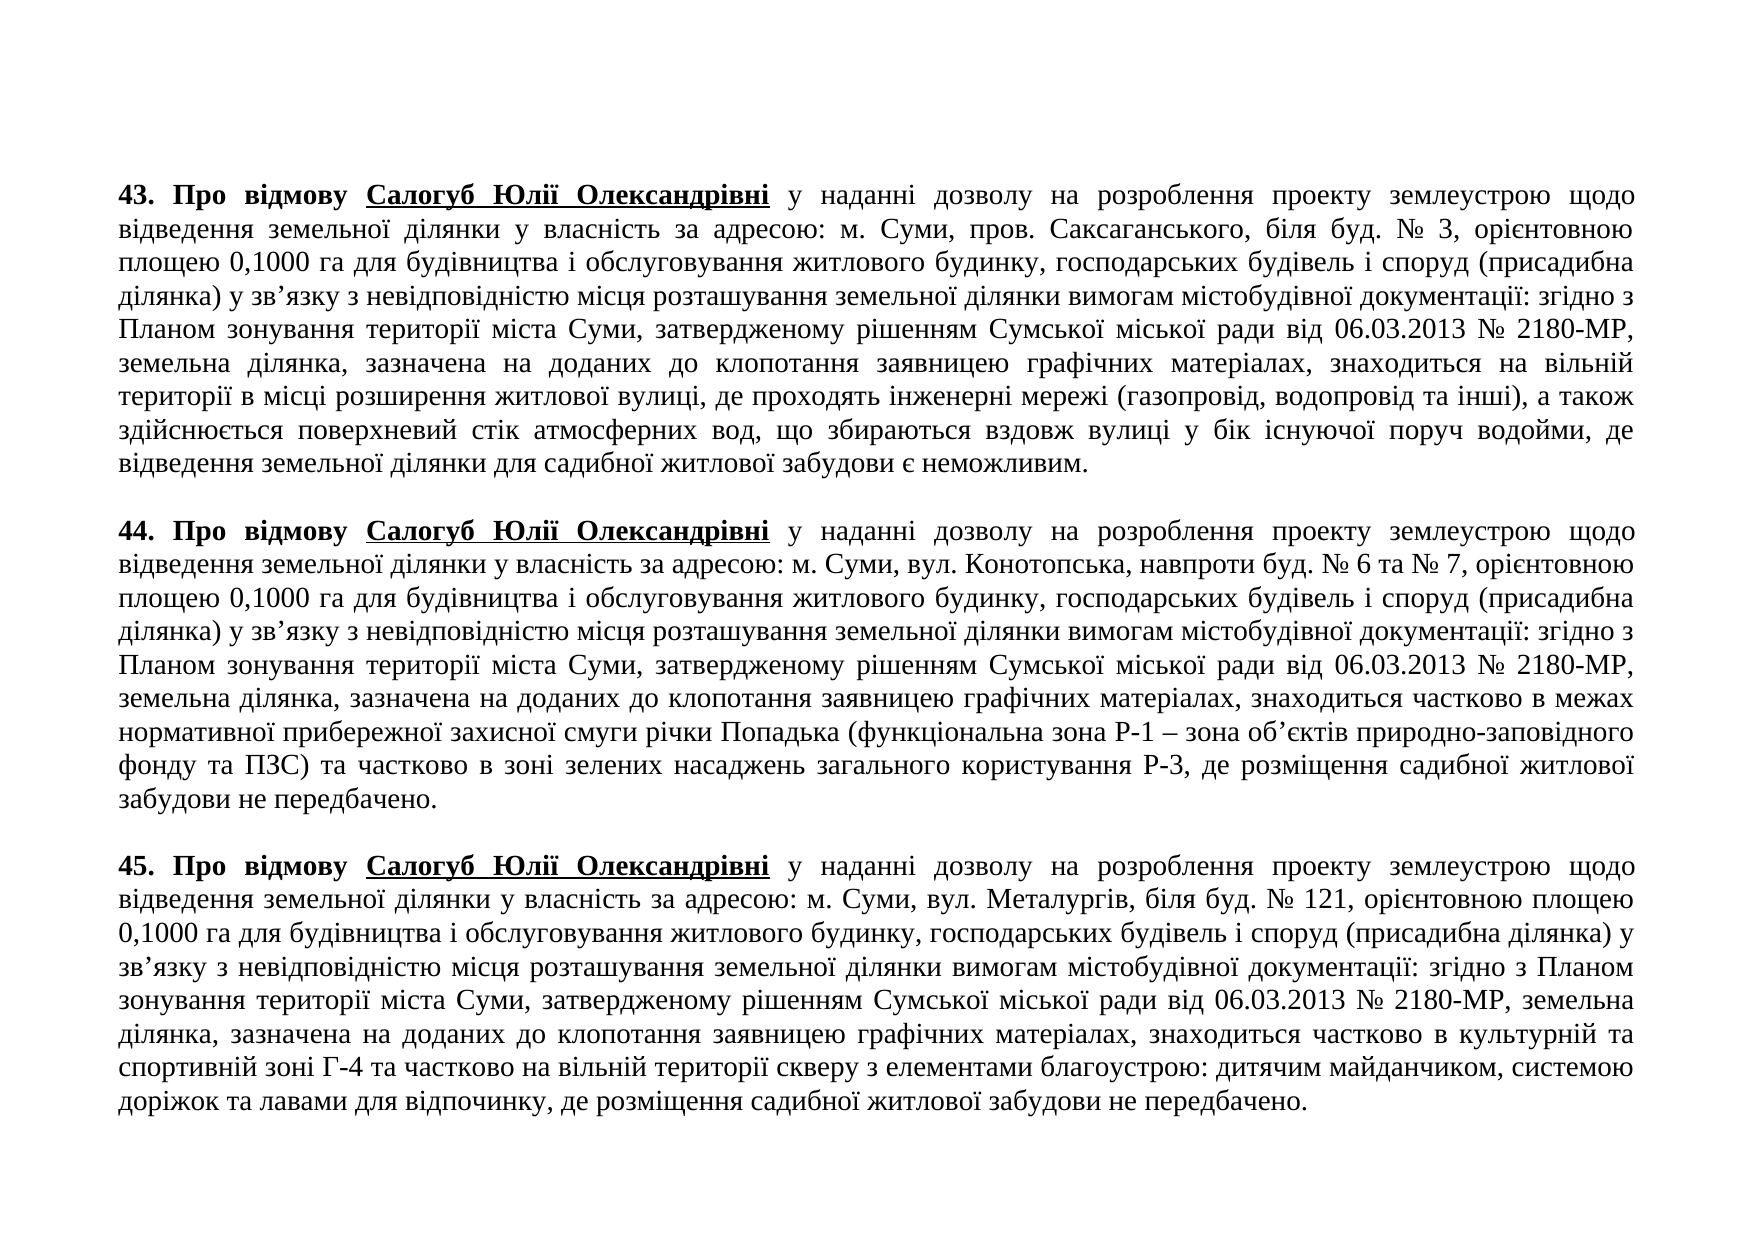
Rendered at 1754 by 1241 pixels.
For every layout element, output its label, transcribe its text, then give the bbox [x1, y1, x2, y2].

text 45. Про відмову Салогуб Юлії Олександрівні у наданні дозволу на розроблення проекту землеустрою щодо відведення земельної ділянки у власність за адресою: м. Суми, вул. Металургів, біля буд. № 121, орієнтовною площею 0,1000 га для будівництва і обслуговування житлового будинку, господарських будівель і споруд (присадибна ділянка) у зв’язку з невідповідністю місця розташування земельної ділянки вимогам містобудівної документації: згідно з Планом зонування території міста Суми, затвердженому рішенням Сумської міської ради від 06.03.2013 № 2180-МР, земельна ділянка, зазначена на доданих до клопотання заявницею графічних матеріалах, знаходиться частково в культурній та спортивній зоні Г-4 та частково на вільній території скверу з елементами благоустрою: дитячим майданчиком, системою доріжок та лавами для відпочинку, де розміщення садибної житлової забудови не передбачено. [118, 848, 1636, 1116]
text 44. Про відмову Салогуб Юлії Олександрівні у наданні дозволу на розроблення проекту землеустрою щодо відведення земельної ділянки у власність за адресою: м. Суми, вул. Конотопська, навпроти буд. № 6 та № 7, орієнтовною площею 0,1000 га для будівництва і обслуговування житлового будинку, господарських будівель і споруд (присадибна ділянка) у зв’язку з невідповідністю місця розташування земельної ділянки вимогам містобудівної документації: згідно з Планом зонування території міста Суми, затвердженому рішенням Сумської міської ради від 06.03.2013 № 2180-МР, земельна ділянка, зазначена на доданих до клопотання заявницею графічних матеріалах, знаходиться частково в межах нормативної прибережної захисної смуги річки Попадька (функціональна зона Р-1 – зона об’єктів природно-заповідного фонду та ПЗС) та частково в зоні зелених насаджень загального користування Р-3, де розміщення садибної житлової забудови не передбачено. [118, 513, 1636, 814]
text 43. Про відмову Салогуб Юлії Олександрівні у наданні дозволу на розроблення проекту землеустрою щодо відведення земельної ділянки у власність за адресою: м. Суми, пров. Саксаганського, біля буд. № 3, орієнтовною площею 0,1000 га для будівництва і обслуговування житлового будинку, господарських будівель і споруд (присадибна ділянка) у зв’язку з невідповідністю місця розташування земельної ділянки вимогам містобудівної документації: згідно з Планом зонування території міста Суми, затвердженому рішенням Сумської міської ради від 06.03.2013 № 2180-МР, земельна ділянка, зазначена на доданих до клопотання заявницею графічних матеріалах, знаходиться на вільній території в місці розширення житлової вулиці, де проходять інженерні мережі (газопровід, водопровід та інші), а також здійснюється поверхневий стік атмосферних вод, що збираються вздовж вулиці у бік існуючої поруч водойми, де відведення земельної ділянки для садибної житлової забудови є неможливим. [118, 177, 1636, 479]
